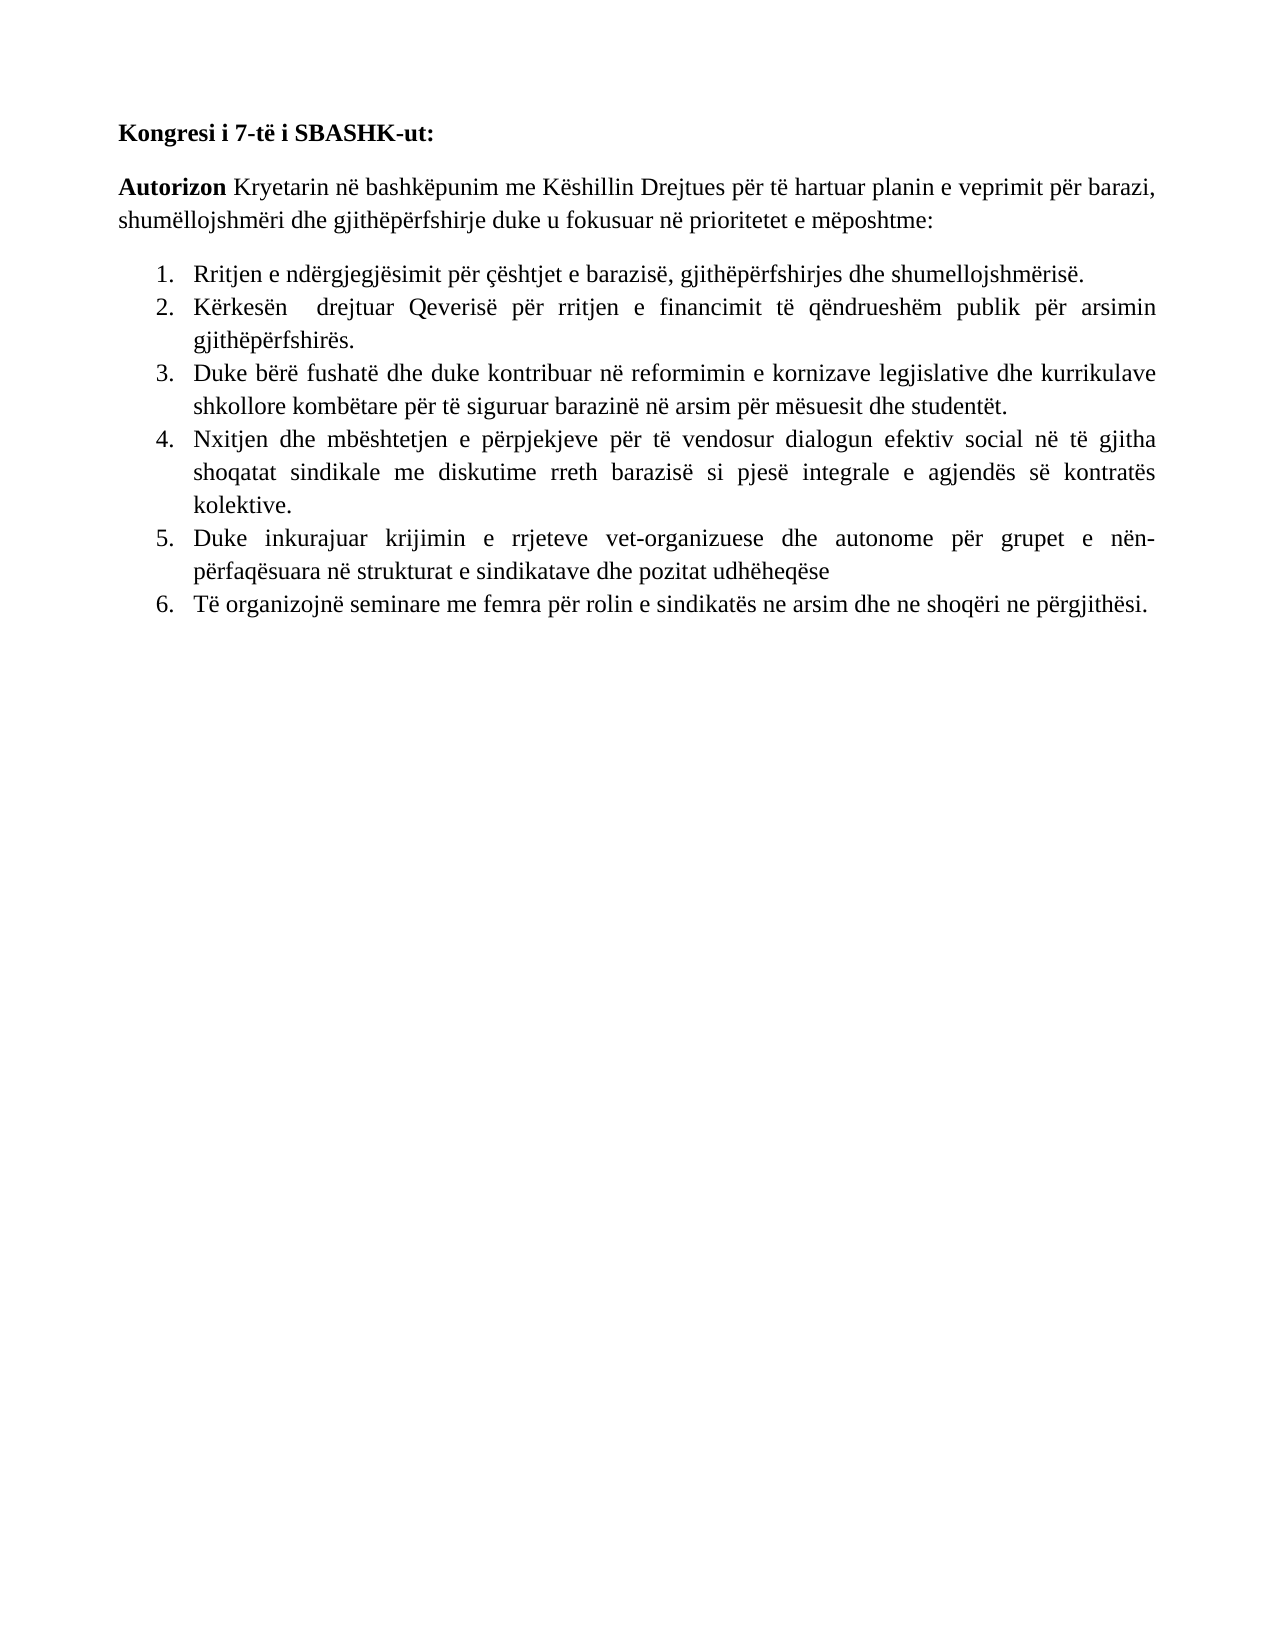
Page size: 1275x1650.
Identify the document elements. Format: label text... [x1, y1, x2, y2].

list Nxitjen dhe mbështetjen e përpjekjeve për të vendosur dialogun efektiv social në të gjitha shoqatat sindikale me diskutime rreth barazisë si pjesë integrale e agjendës së kontratës kolektive. [156, 424, 1157, 519]
text Kongresi i 7-të i SBASHK-ut: [118, 118, 1157, 147]
list Duke bërë fushatë dhe duke kontribuar në reformimin e kornizave legjislative dhe kurrikulave shkollore kombëtare për të siguruar barazinë në arsim për mësuesit dhe studentët. [156, 358, 1157, 420]
list Të organizojnë seminare me femra për rolin e sindikatës ne arsim dhe ne shoqëri ne përgjithësi. [156, 589, 1157, 618]
list Duke inkurajuar krijimin e rrjeteve vet-organizuese dhe autonome për grupet e nën-përfaqësuara në strukturat e sindikatave dhe pozitat udhëheqëse [156, 523, 1157, 585]
list Rritjen e ndërgjegjësimit për çështjet e barazisë, gjithëpërfshirjes dhe shumellojshmërisë. [156, 259, 1157, 288]
text Autorizon Kryetarin në bashkëpunim me Këshillin Drejtues për të hartuar planin e veprimit për barazi, shumëllojshmëri dhe gjithëpërfshirje duke u fokusuar në prioritetet e mëposhtme: [118, 172, 1157, 234]
list Kërkesën drejtuar Qeverisë për rritjen e financimit të qëndrueshëm publik për arsimin gjithëpërfshirës. [156, 292, 1157, 354]
